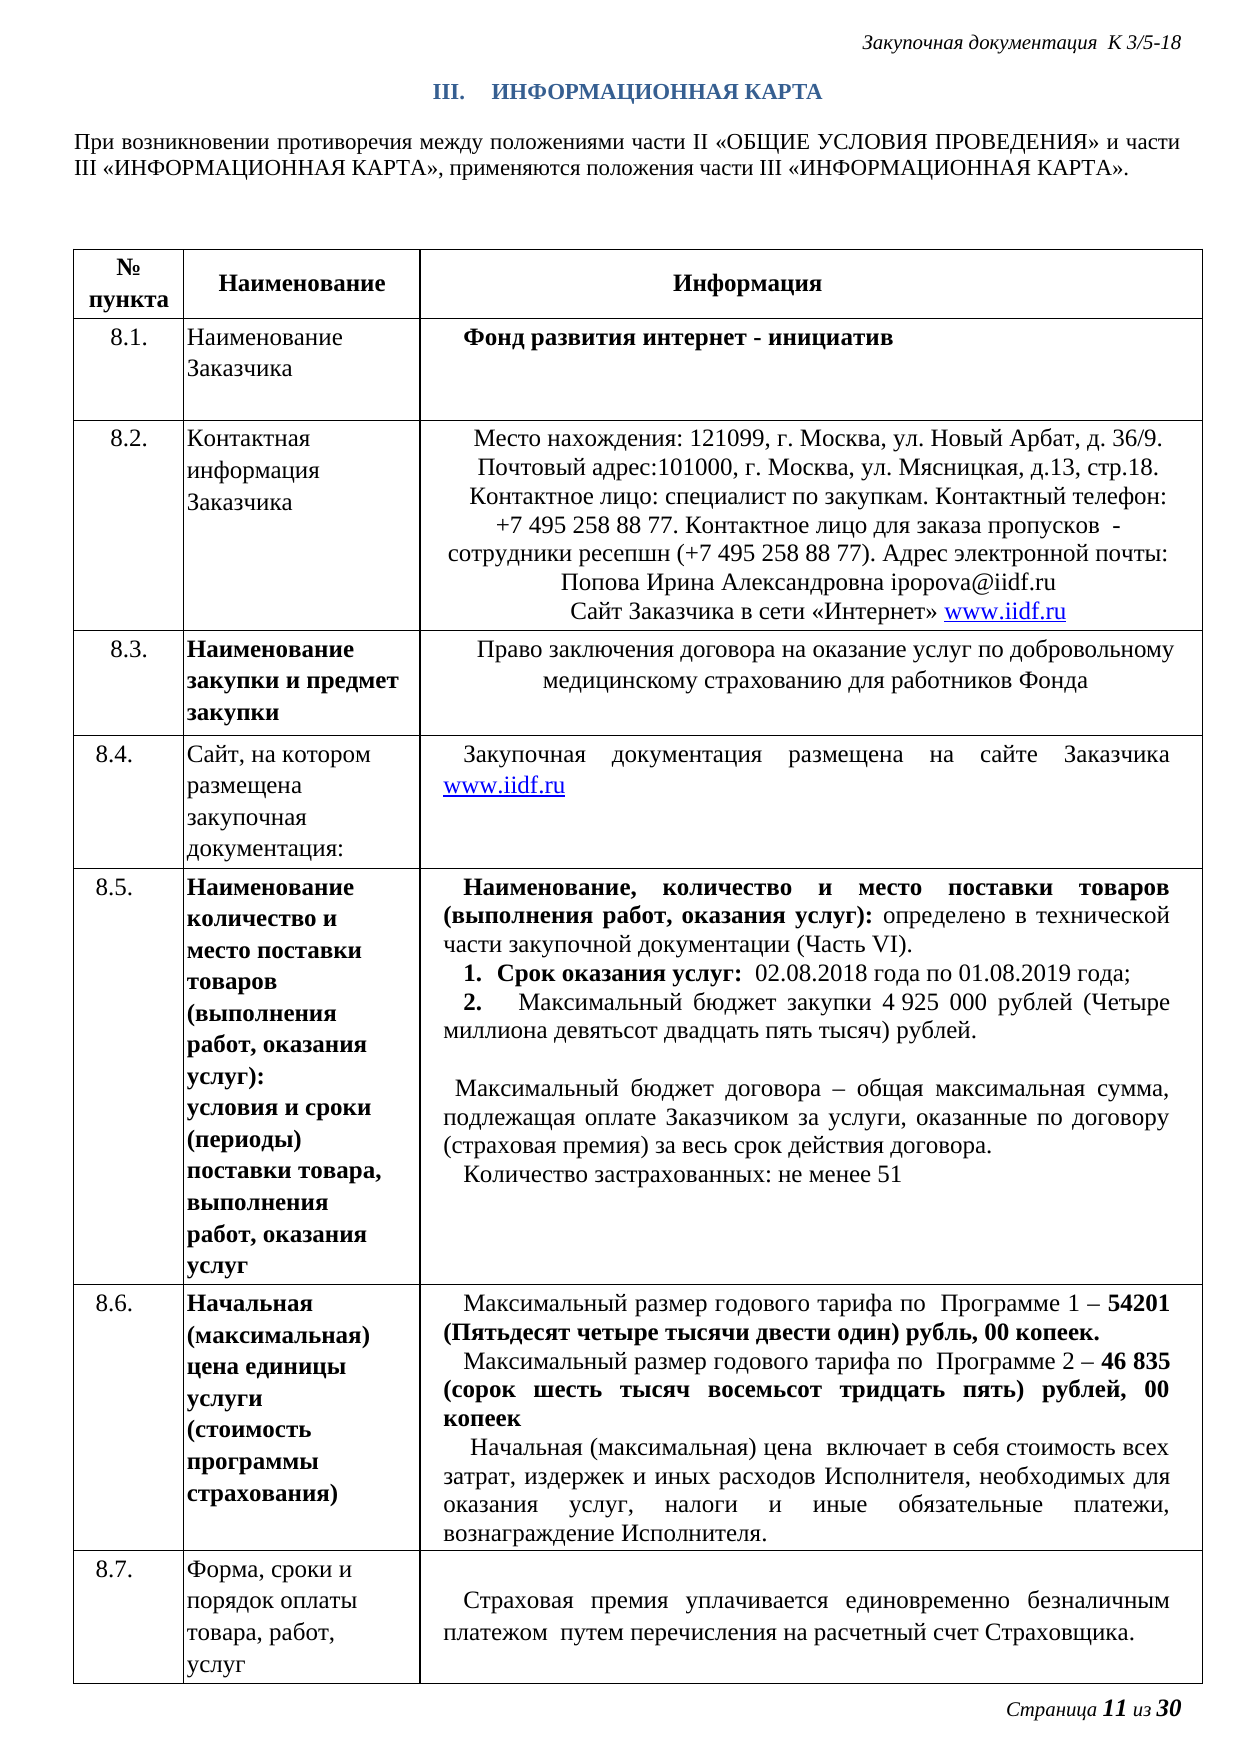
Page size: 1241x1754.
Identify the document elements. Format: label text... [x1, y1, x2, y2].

table_cell Наименование закупки и предмет закупки [184, 631, 419, 735]
table_cell 8.1. [74, 319, 183, 419]
table_cell Наименование Заказчика [184, 319, 419, 419]
subtitle ИНФОРМАЦИОННАЯ КАРТА [74, 78, 1181, 104]
table_cell Контактная информация Заказчика [184, 421, 419, 630]
table_cell Право заключения договора на оказание услуг по добровольному медицинскому страхованию для работников Фонда [421, 631, 1202, 735]
table_cell 8.3. [74, 631, 183, 735]
subtitle При возникновении противоречия между положениями части II «ОБЩИЕ УСЛОВИЯ ПРОВЕДЕНИЯ» и части III «ИНФОРМАЦИОННАЯ КАРТА», применяются положения части III «ИНФОРМАЦИОННАЯ КАРТА». [74, 128, 1181, 181]
table_cell Закупочная документация размещена на сайте Заказчика www.iidf.ru [421, 736, 1202, 868]
table_cell 8.4. [74, 736, 183, 868]
table_cell Фонд развития интернет - инициатив [421, 319, 1202, 419]
table_cell Сайт, на котором размещена закупочная документация: [184, 736, 419, 868]
table_cell Наименование количество и место поставки товаров (выполнения работ, оказания услуг): условия и сроки (периоды) поставки товара, выполнения работ, оказания услуг [184, 869, 419, 1284]
table_cell 8.5. [74, 869, 183, 1284]
table_cell 8.7. [74, 1551, 183, 1683]
table_cell Начальная (максимальная) цена единицы услуги (стоимость программы страхования) [184, 1285, 419, 1550]
table_cell 8.2. [74, 421, 183, 630]
table_cell 8.6. [74, 1285, 183, 1550]
table_header № пункта [74, 250, 183, 318]
table_cell Максимальный размер годового тарифа по Программе 1 – 54201 (Пятьдесят четыре тысячи двести один) рубль, 00 копеек. Максимальный размер годового тарифа по Программе 2 – 46 835 (сорок шесть тысяч восемьсот тридцать пять) рублей, 00 копеек Начальная (максимальная) цена включает в себя стоимость всех затрат, издержек и иных расходов Исполнителя, необходимых для оказания услуг, налоги и иные обязательные платежи, вознаграждение Исполнителя. [421, 1285, 1202, 1550]
table_cell Страховая премия уплачивается единовременно безналичным платежом путем перечисления на расчетный счет Страховщика. [421, 1551, 1202, 1683]
table_cell Форма, сроки и порядок оплаты товара, работ, услуг [184, 1551, 419, 1683]
table_cell Наименование, количество и место поставки товаров (выполнения работ, оказания услуг): определено в технической части закупочной документации (Часть VI). Срок оказания услуг: 02.08.2018 года по 01.08.2019 года; Максимальный бюджет закупки 4 925 000 рублей (Четыре миллиона девятьсот двадцать пять тысяч) рублей. Максимальный бюджет договора – общая максимальная сумма, подлежащая оплате Заказчиком за услуги, оказанные по договору (страховая премия) за весь срок действия договора. Количество застрахованных: не менее 51 [421, 869, 1202, 1284]
table_header Информация [421, 250, 1202, 318]
table_header Наименование [184, 250, 419, 318]
table_cell Место нахождения: 121099, г. Москва, ул. Новый Арбат, д. 36/9. Почтовый адрес:101000, г. Москва, ул. Мясницкая, д.13, стр.18. Контактное лицо: специалист по закупкам. Контактный телефон: +7 495 258 88 77. Контактное лицо для заказа пропусков - сотрудники ресепшн (+7 495 258 88 77). Адрес электронной почты: Попова Ирина Александровна ipopova@iidf.ru Сайт Заказчика в сети «Интернет» www.iidf.ru [421, 421, 1202, 630]
